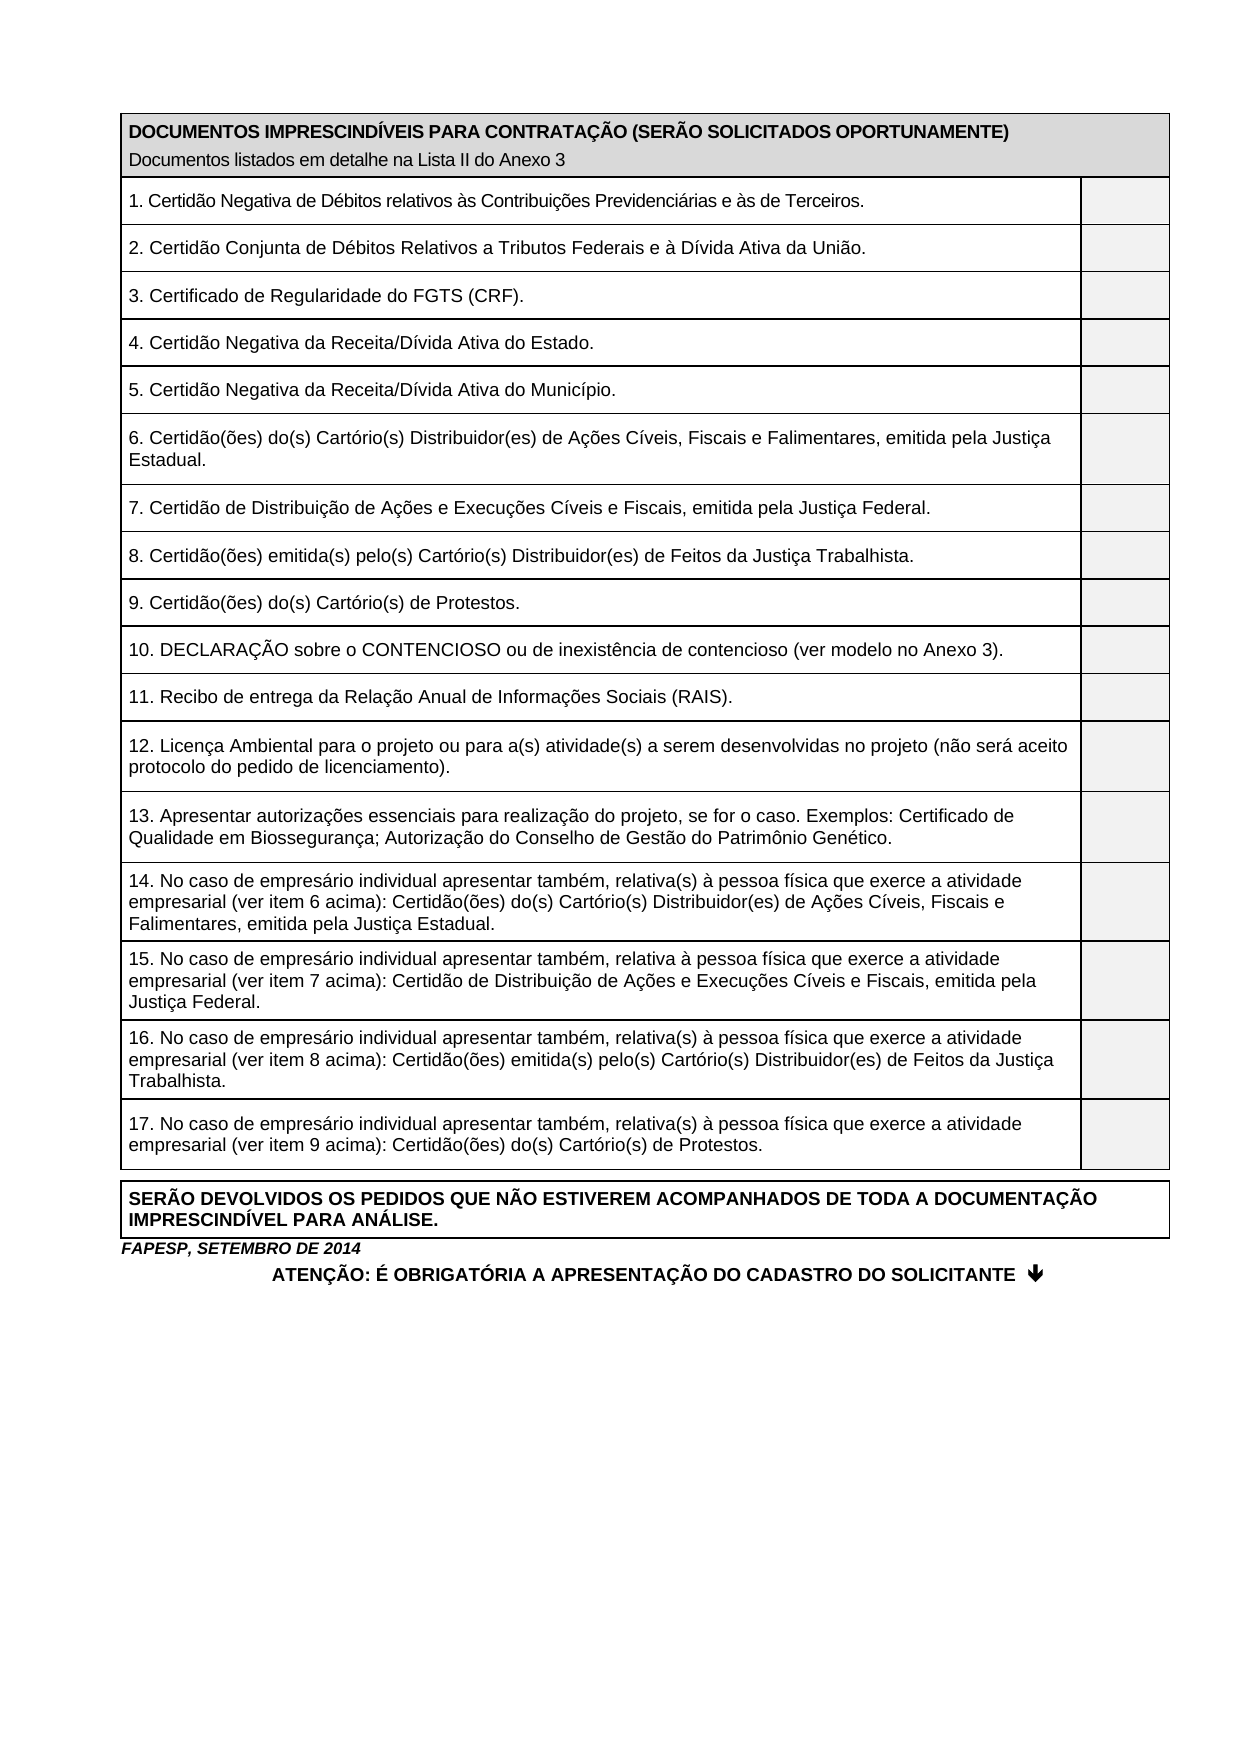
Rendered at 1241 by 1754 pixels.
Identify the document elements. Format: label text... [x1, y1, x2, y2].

table_cell [1082, 722, 1169, 791]
table_cell [1082, 792, 1169, 862]
table_cell 6. Certidão(ões) do(s) Cartório(s) Distribuidor(es) de Ações Cíveis, Fiscais e Falimentares, emitida pela Justiça Estadual. [122, 414, 1080, 483]
table_cell [1082, 627, 1169, 673]
table_cell [1082, 863, 1169, 940]
table_cell 1. Certidão Negativa de Débitos relativos às Contribuições Previdenciárias e às de Terceiros. [122, 178, 1080, 223]
table_cell 12. Licença Ambiental para o projeto ou para a(s) atividade(s) a serem desenvolvidas no projeto (não será aceito protocolo do pedido de licenciamento). [122, 722, 1080, 791]
table_header DOCUMENTOS IMPRESCINDÍVEIS PARA CONTRATAÇÃO (SERÃO SOLICITADOS OPORTUNAMENTE) Documentos listados em detalhe na Lista II do Anexo 3 [122, 114, 1169, 176]
table_cell [1082, 532, 1169, 578]
table_cell 9. Certidão(ões) do(s) Cartório(s) de Protestos. [122, 580, 1080, 625]
table_cell 10. DECLARAÇÃO sobre o CONTENCIOSO ou de inexistência de contencioso (ver modelo no Anexo 3). [122, 627, 1080, 673]
table_cell [1082, 1100, 1169, 1169]
table_cell 17. No caso de empresário individual apresentar também, relativa(s) à pessoa física que exerce a atividade empresarial (ver item 9 acima): Certidão(ões) do(s) Cartório(s) de Protestos. [122, 1100, 1080, 1169]
table_cell [1082, 674, 1169, 720]
table_cell 4. Certidão Negativa da Receita/Dívida Ativa do Estado. [122, 320, 1080, 365]
text FAPESP, SETEMBRO DE 2014 [121, 1239, 1181, 1258]
table_cell 5. Certidão Negativa da Receita/Dívida Ativa do Município. [122, 367, 1080, 413]
table_cell 2. Certidão Conjunta de Débitos Relativos a Tributos Federais e à Dívida Ativa da União. [122, 225, 1080, 271]
table_cell 11. Recibo de entrega da Relação Anual de Informações Sociais (RAIS). [122, 674, 1080, 720]
table_cell [1082, 580, 1169, 625]
table_cell [1082, 272, 1169, 318]
table_cell 15. No caso de empresário individual apresentar também, relativa à pessoa física que exerce a atividade empresarial (ver item 7 acima): Certidão de Distribuição de Ações e Execuções Cíveis e Fiscais, emitida pela Justiça Federal. [122, 942, 1080, 1019]
table_cell 13. Apresentar autorizações essenciais para realização do projeto, se for o caso. Exemplos: Certificado de Qualidade em Biossegurança; Autorização do Conselho de Gestão do Patrimônio Genético. [122, 792, 1080, 862]
table_cell [1082, 225, 1169, 271]
table_cell [1082, 942, 1169, 1019]
table_cell 8. Certidão(ões) emitida(s) pelo(s) Cartório(s) Distribuidor(es) de Feitos da Justiça Trabalhista. [122, 532, 1080, 578]
table_cell 3. Certificado de Regularidade do FGTS (CRF). [122, 272, 1080, 318]
table_cell [1082, 178, 1169, 223]
table_cell 7. Certidão de Distribuição de Ações e Execuções Cíveis e Fiscais, emitida pela Justiça Federal. [122, 485, 1080, 531]
table_header SERÃO DEVOLVIDOS OS PEDIDOS QUE NÃO ESTIVEREM ACOMPANHADOS DE TODA A DOCUMENTAÇÃO IMPRESCINDÍVEL PARA ANÁLISE. [122, 1182, 1169, 1237]
table_cell [1082, 367, 1169, 413]
table_cell [1082, 485, 1169, 531]
table_cell [1082, 414, 1169, 483]
table_cell [1082, 1021, 1169, 1098]
table_cell [1082, 320, 1169, 365]
table_cell 14. No caso de empresário individual apresentar também, relativa(s) à pessoa física que exerce a atividade empresarial (ver item 6 acima): Certidão(ões) do(s) Cartório(s) Distribuidor(es) de Ações Cíveis, Fiscais e Falimentares, emitida pela Justiça Estadual. [122, 863, 1080, 940]
table_cell 16. No caso de empresário individual apresentar também, relativa(s) à pessoa física que exerce a atividade empresarial (ver item 8 acima): Certidão(ões) emitida(s) pelo(s) Cartório(s) Distribuidor(es) de Feitos da Justiça Trabalhista. [122, 1021, 1080, 1098]
text ATENÇÃO: É OBRIGATÓRIA A APRESENTAÇÃO DO CADASTRO DO SOLICITANTE [136, 1264, 1181, 1286]
